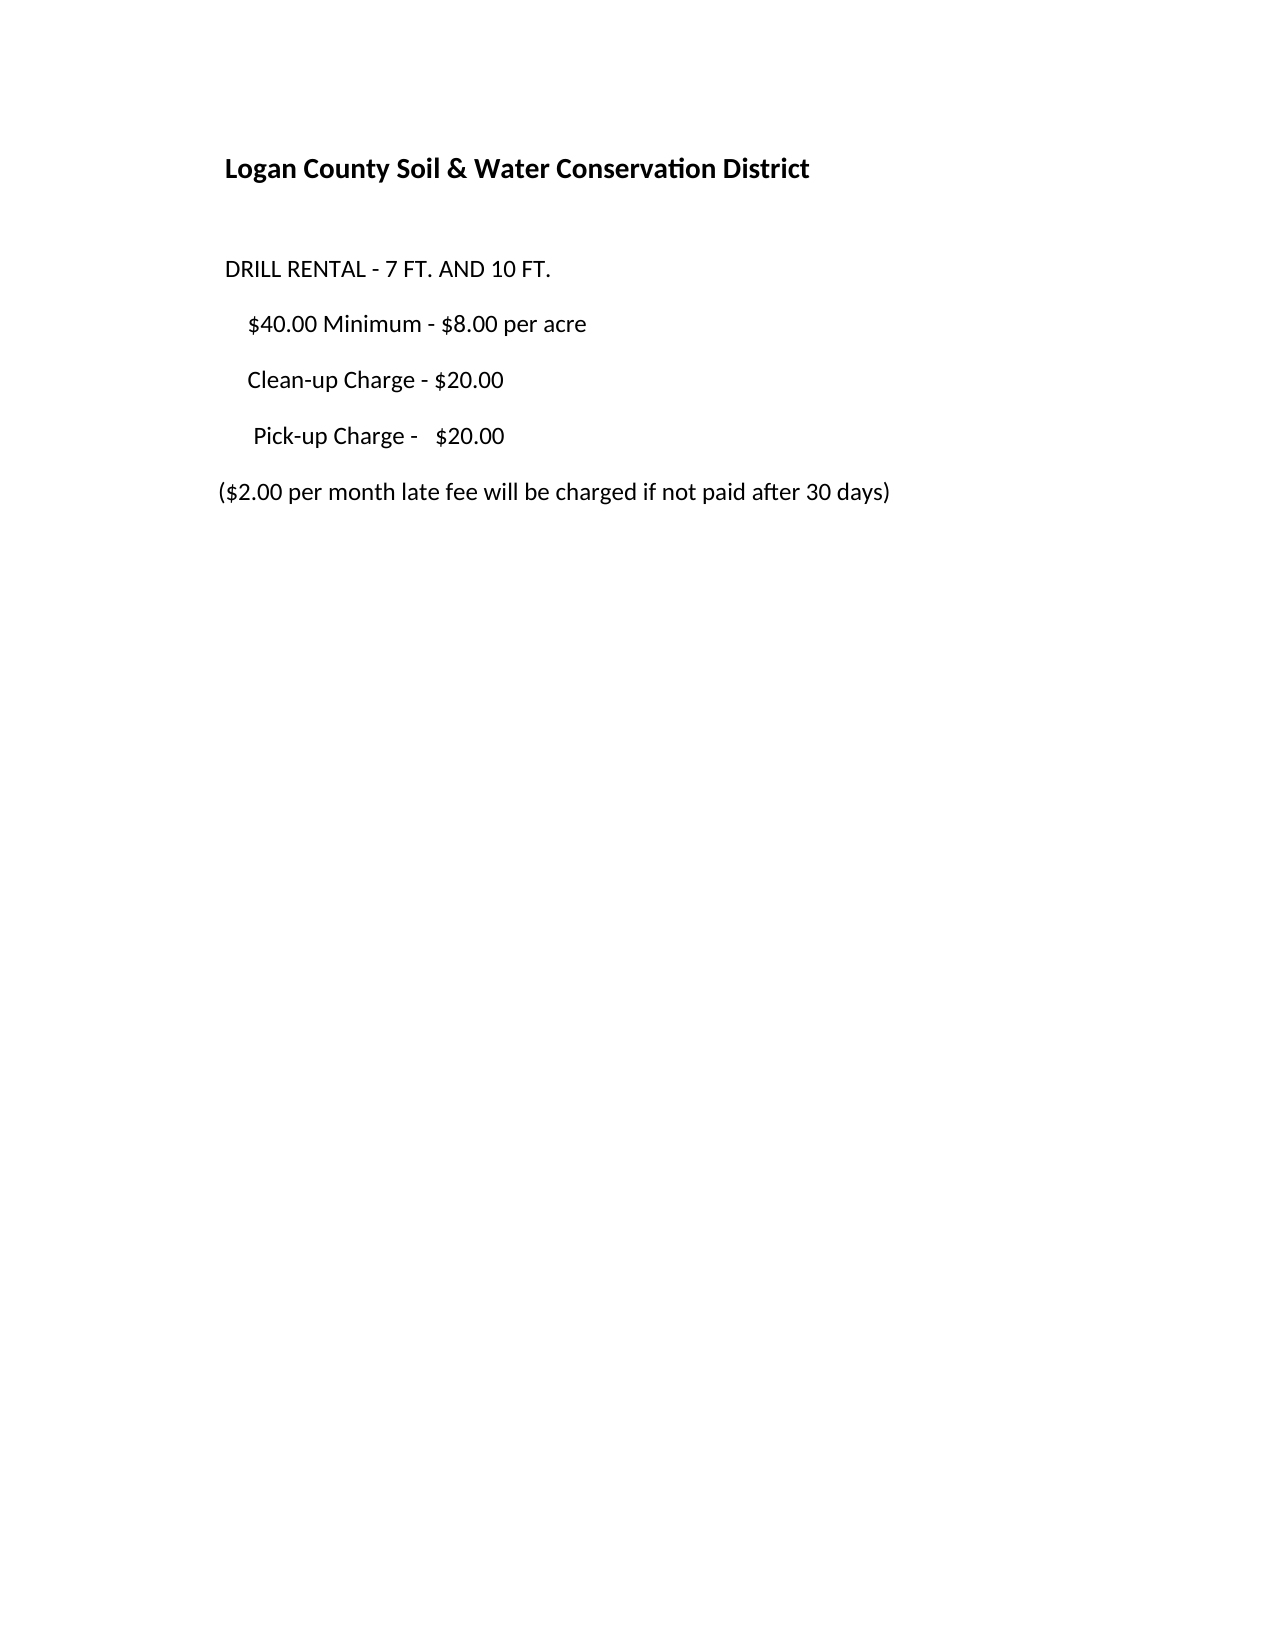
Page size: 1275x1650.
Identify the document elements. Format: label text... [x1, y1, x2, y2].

text $40.00 Minimum - $8.00 per acre [150, 308, 1125, 339]
text DRILL RENTAL - 7 FT. AND 10 FT. [150, 253, 1125, 283]
text ($2.00 per month late fee will be charged if not paid after 30 days) [150, 476, 1125, 539]
text Logan County Soil & Water Conservation District [150, 150, 1125, 227]
text Clean-up Charge - $20.00 [150, 364, 1125, 395]
text Pick-up Charge - $20.00 [150, 420, 1125, 451]
